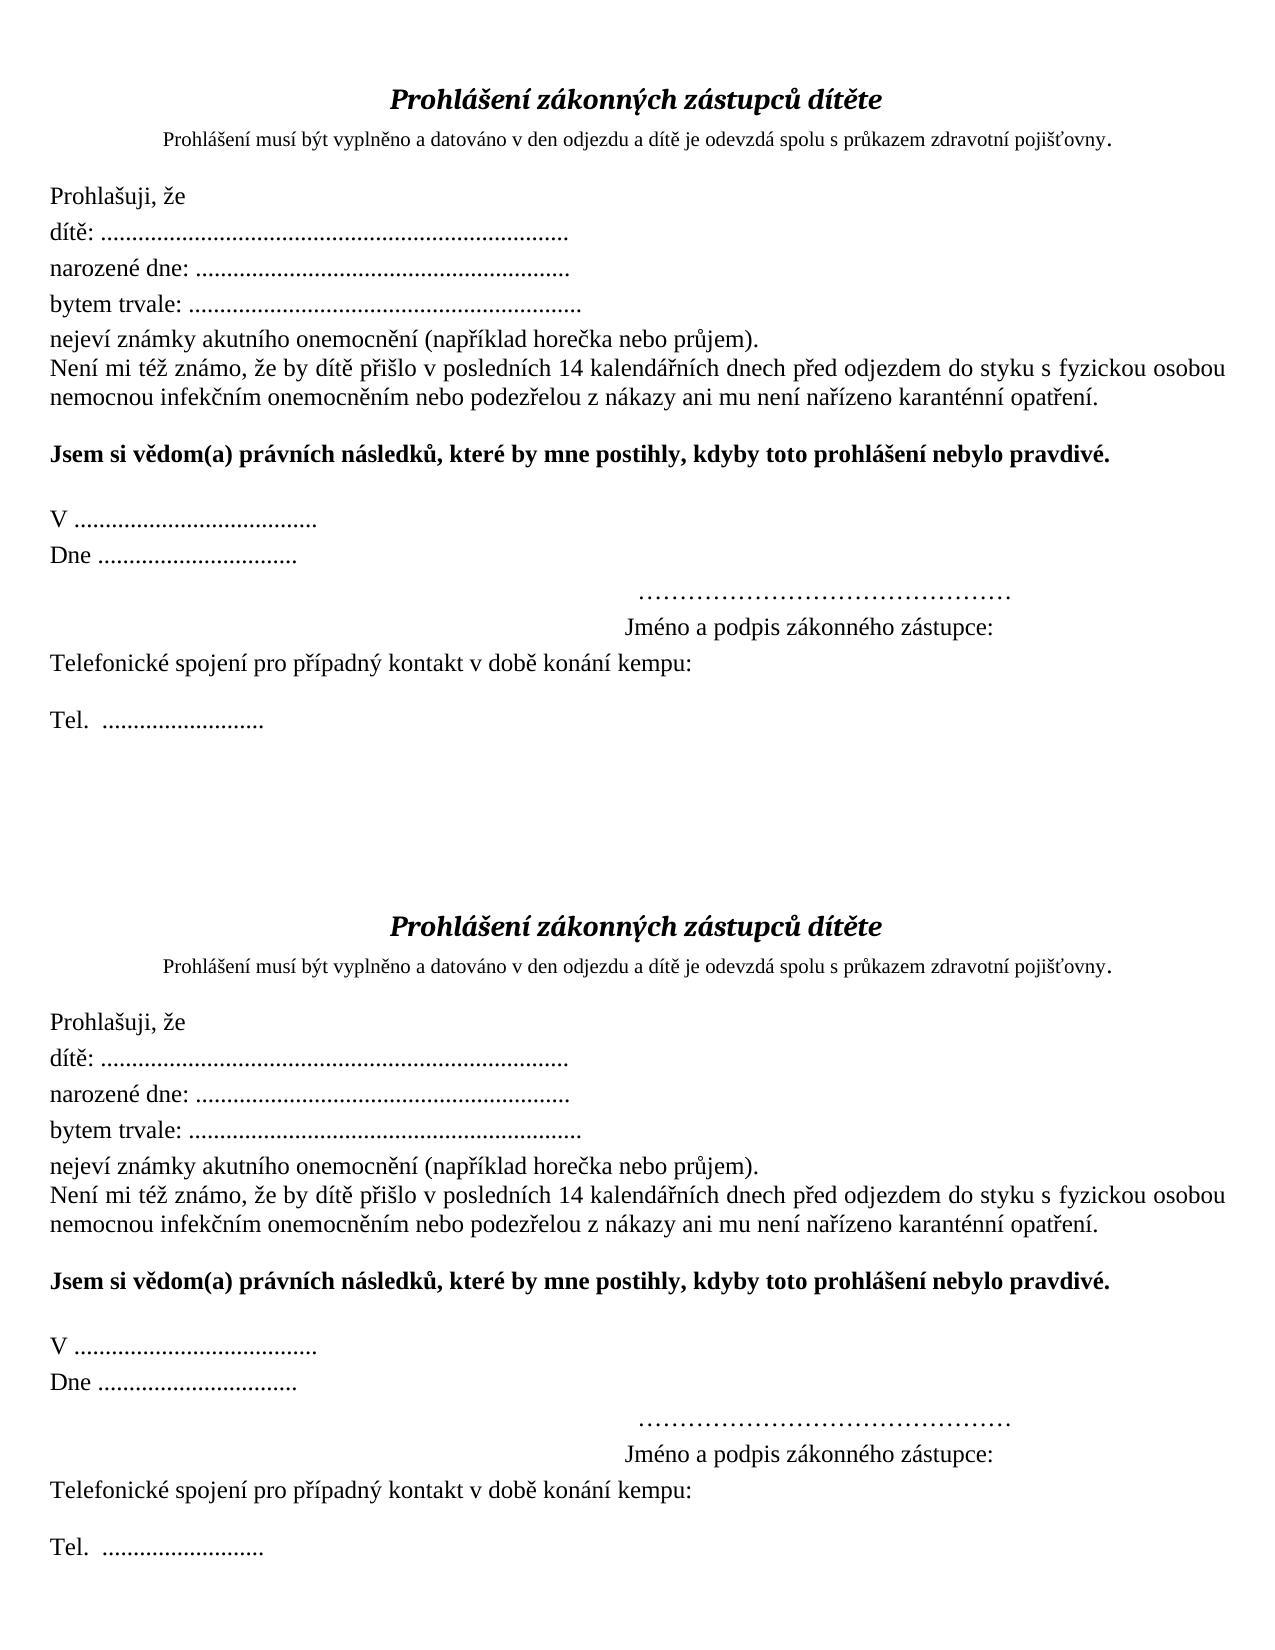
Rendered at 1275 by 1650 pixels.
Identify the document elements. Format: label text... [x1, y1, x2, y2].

subtitle Prohlášení zákonných zástupců dítěte [49, 910, 1225, 944]
text V ....................................... [49, 1331, 1225, 1360]
text Tel. .......................... [49, 706, 1225, 734]
text ……………………………………… [49, 576, 1225, 605]
text narozené dne: ............................................................ [49, 1079, 1225, 1108]
text Telefonické spojení pro případný kontakt v době konání kempu: [49, 1475, 1225, 1503]
text nejeví známky akutního onemocnění (například horečka nebo průjem). [49, 1151, 1225, 1180]
text Jsem si vědom(a) právních následků, které by mne postihly, kdyby toto prohlášení nebylo pravdivé. [49, 439, 1225, 468]
text Prohlašuji, že [49, 181, 1225, 209]
text V ....................................... [49, 504, 1225, 533]
text dítě: ........................................................................... [49, 217, 1225, 246]
text Prohlášení musí být vyplněno a datováno v den odjezdu a dítě je odevzdá spolu s průkazem zdravotní pojišťovny. [49, 123, 1225, 152]
text narozené dne: ............................................................ [49, 253, 1225, 281]
text Dne ................................ [49, 1367, 1225, 1396]
text ……………………………………… [49, 1403, 1225, 1432]
text Prohlašuji, že [49, 1007, 1225, 1036]
text Jméno a podpis zákonného zástupce: [49, 612, 1225, 641]
text Prohlášení musí být vyplněno a datováno v den odjezdu a dítě je odevzdá spolu s průkazem zdravotní pojišťovny. [49, 950, 1225, 979]
text nejeví známky akutního onemocnění (například horečka nebo průjem). [49, 324, 1225, 353]
text Dne ................................ [49, 540, 1225, 569]
text bytem trvale: ............................................................... [49, 289, 1225, 317]
text Jméno a podpis zákonného zástupce: [49, 1439, 1225, 1467]
text Jsem si vědom(a) právních následků, které by mne postihly, kdyby toto prohlášení nebylo pravdivé. [49, 1266, 1225, 1295]
text Není mi též známo, že by dítě přišlo v posledních 14 kalendářních dnech před odjezdem do styku s fyzickou osobou nemocnou infekčním onemocněním nebo podezřelou z nákazy ani mu není nařízeno karanténní opatření. [49, 1180, 1225, 1237]
text Není mi též známo, že by dítě přišlo v posledních 14 kalendářních dnech před odjezdem do styku s fyzickou osobou nemocnou infekčním onemocněním nebo podezřelou z nákazy ani mu není nařízeno karanténní opatření. [49, 353, 1225, 411]
text dítě: ........................................................................... [49, 1043, 1225, 1072]
text Telefonické spojení pro případný kontakt v době konání kempu: [49, 648, 1225, 677]
subtitle Prohlášení zákonných zástupců dítěte [49, 83, 1225, 117]
text bytem trvale: ............................................................... [49, 1115, 1225, 1144]
text Tel. .......................... [49, 1532, 1225, 1561]
